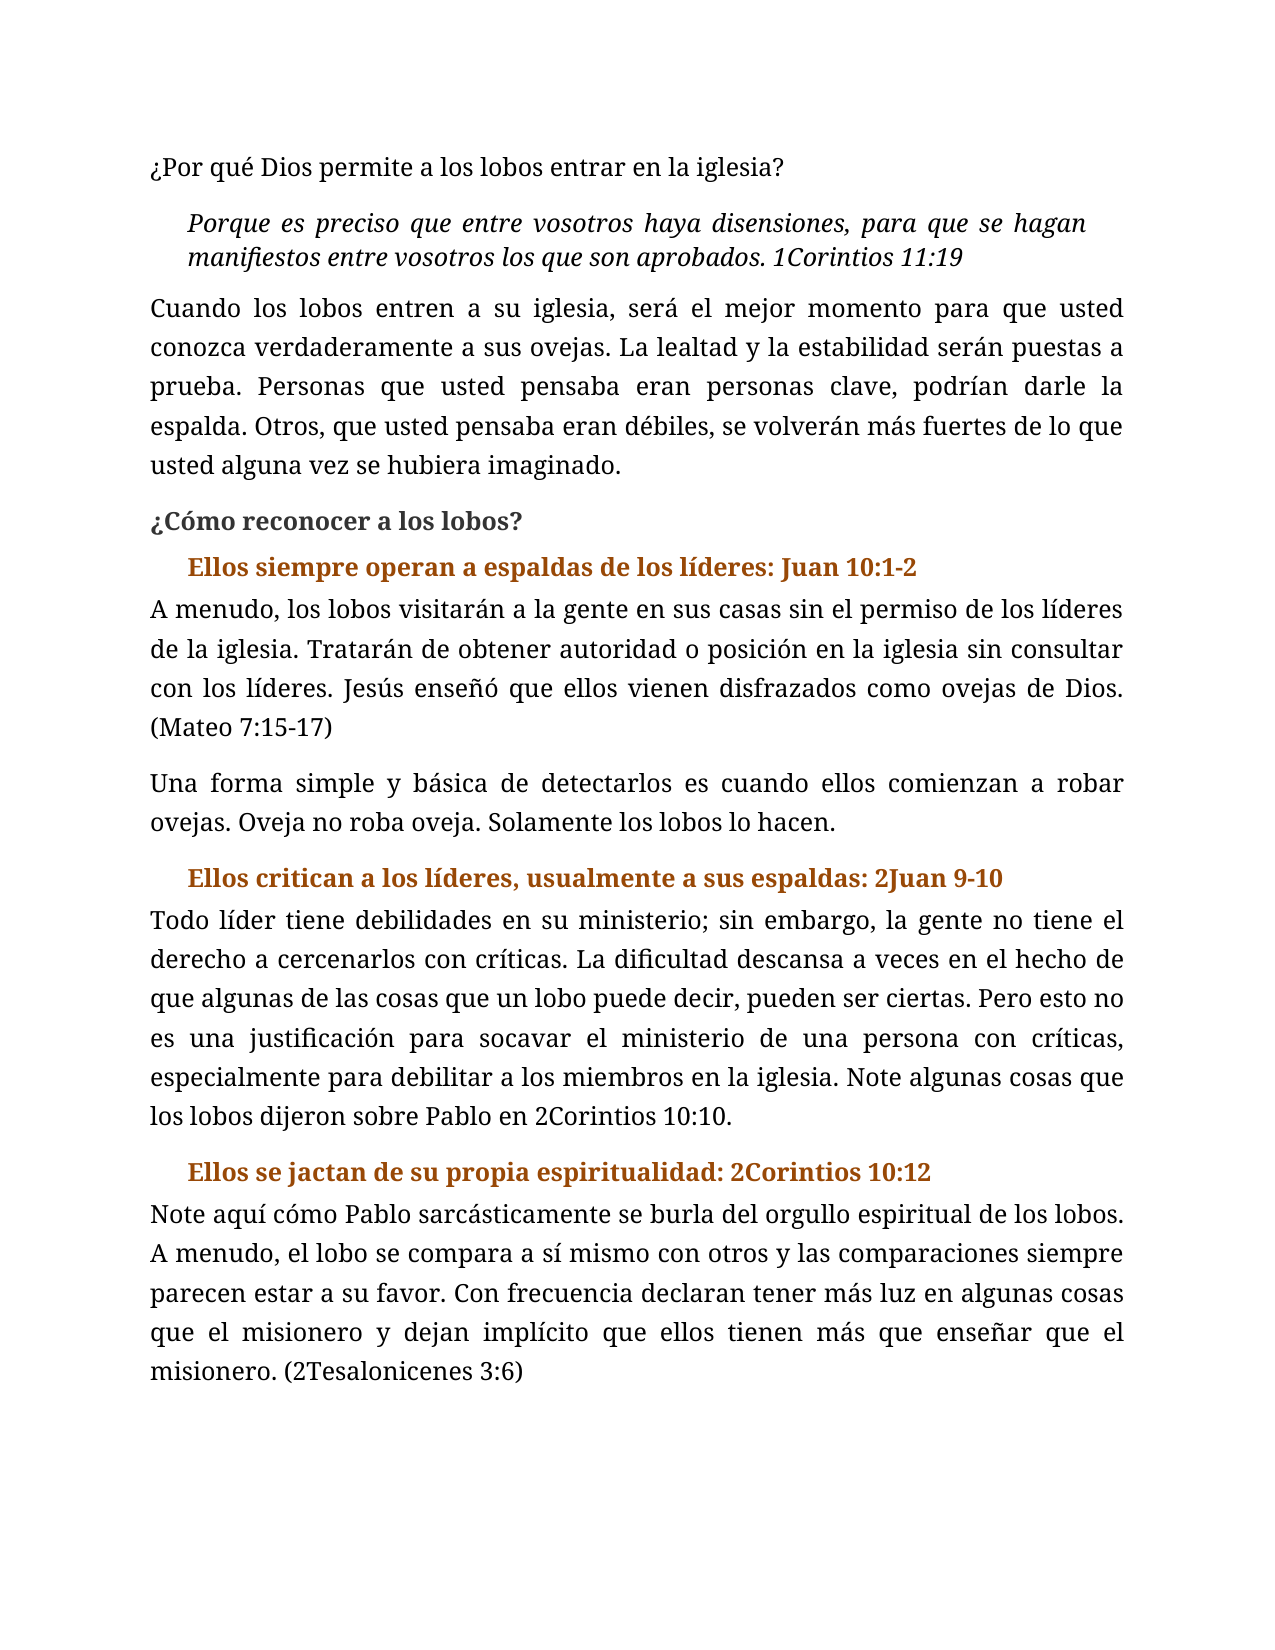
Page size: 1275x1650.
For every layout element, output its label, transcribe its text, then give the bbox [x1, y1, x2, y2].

text Note aquí cómo Pablo sarcásticamente se burla del orgullo espiritual de los lobos. A menudo, el lobo se compara a sí mismo con otros y las comparaciones siempre parecen estar a su favor. Con frecuencia declaran tener más luz en algunas cosas que el misionero y dejan implícito que ellos tienen más que enseñar que el misionero. (2Tesalonicenes 3:6) [150, 1197, 1125, 1388]
subtitle Ellos se jactan de su propia espiritualidad: 2Corintios 10:12 [187, 1154, 1125, 1188]
subtitle ¿Cómo reconocer a los lobos? [150, 503, 1125, 537]
text Cuando los lobos entren a su iglesia, será el mejor momento para que usted conozca verdaderamente a sus ovejas. La lealtad y la estabilidad serán puestas a prueba. Personas que usted pensaba eran personas clave, podrían darle la espalda. Otros, que usted pensaba eran débiles, se volverán más fuertes de lo que usted alguna vez se hubiera imaginado. [150, 291, 1125, 481]
subtitle Ellos critican a los líderes, usualmente a sus espaldas: 2Juan 9-10 [187, 860, 1125, 894]
subtitle Ellos siempre operan a espaldas de los líderes: Juan 10:1-2 [187, 550, 1125, 584]
text Una forma simple y básica de detectarlos es cuando ellos comienzan a robar ovejas. Oveja no roba oveja. Solamente los lobos lo hacen. [150, 765, 1125, 839]
text Porque es preciso que entre vosotros haya disensiones, para que se hagan manifiestos entre vosotros los que son aprobados. 1Corintios 11:19 [187, 206, 1087, 274]
text ¿Por qué Dios permite a los lobos entrar en la iglesia? [150, 150, 1125, 184]
text Todo líder tiene debilidades en su ministerio; sin embargo, la gente no tiene el derecho a cercenarlos con críticas. La dificultad descansa a veces en el hecho de que algunas de las cosas que un lobo puede decir, pueden ser ciertas. Pero esto no es una justificación para socavar el ministerio de una persona con críticas, especialmente para debilitar a los miembros en la iglesia. Note algunas cosas que los lobos dijeron sobre Pablo en 2Corintios 10:10. [150, 903, 1125, 1133]
text A menudo, los lobos visitarán a la gente en sus casas sin el permiso de los líderes de la iglesia. Tratarán de obtener autoridad o posición en la iglesia sin consultar con los líderes. Jesús enseñó que ellos vienen disfrazados como ovejas de Dios. (Mateo 7:15-17) [150, 592, 1125, 744]
